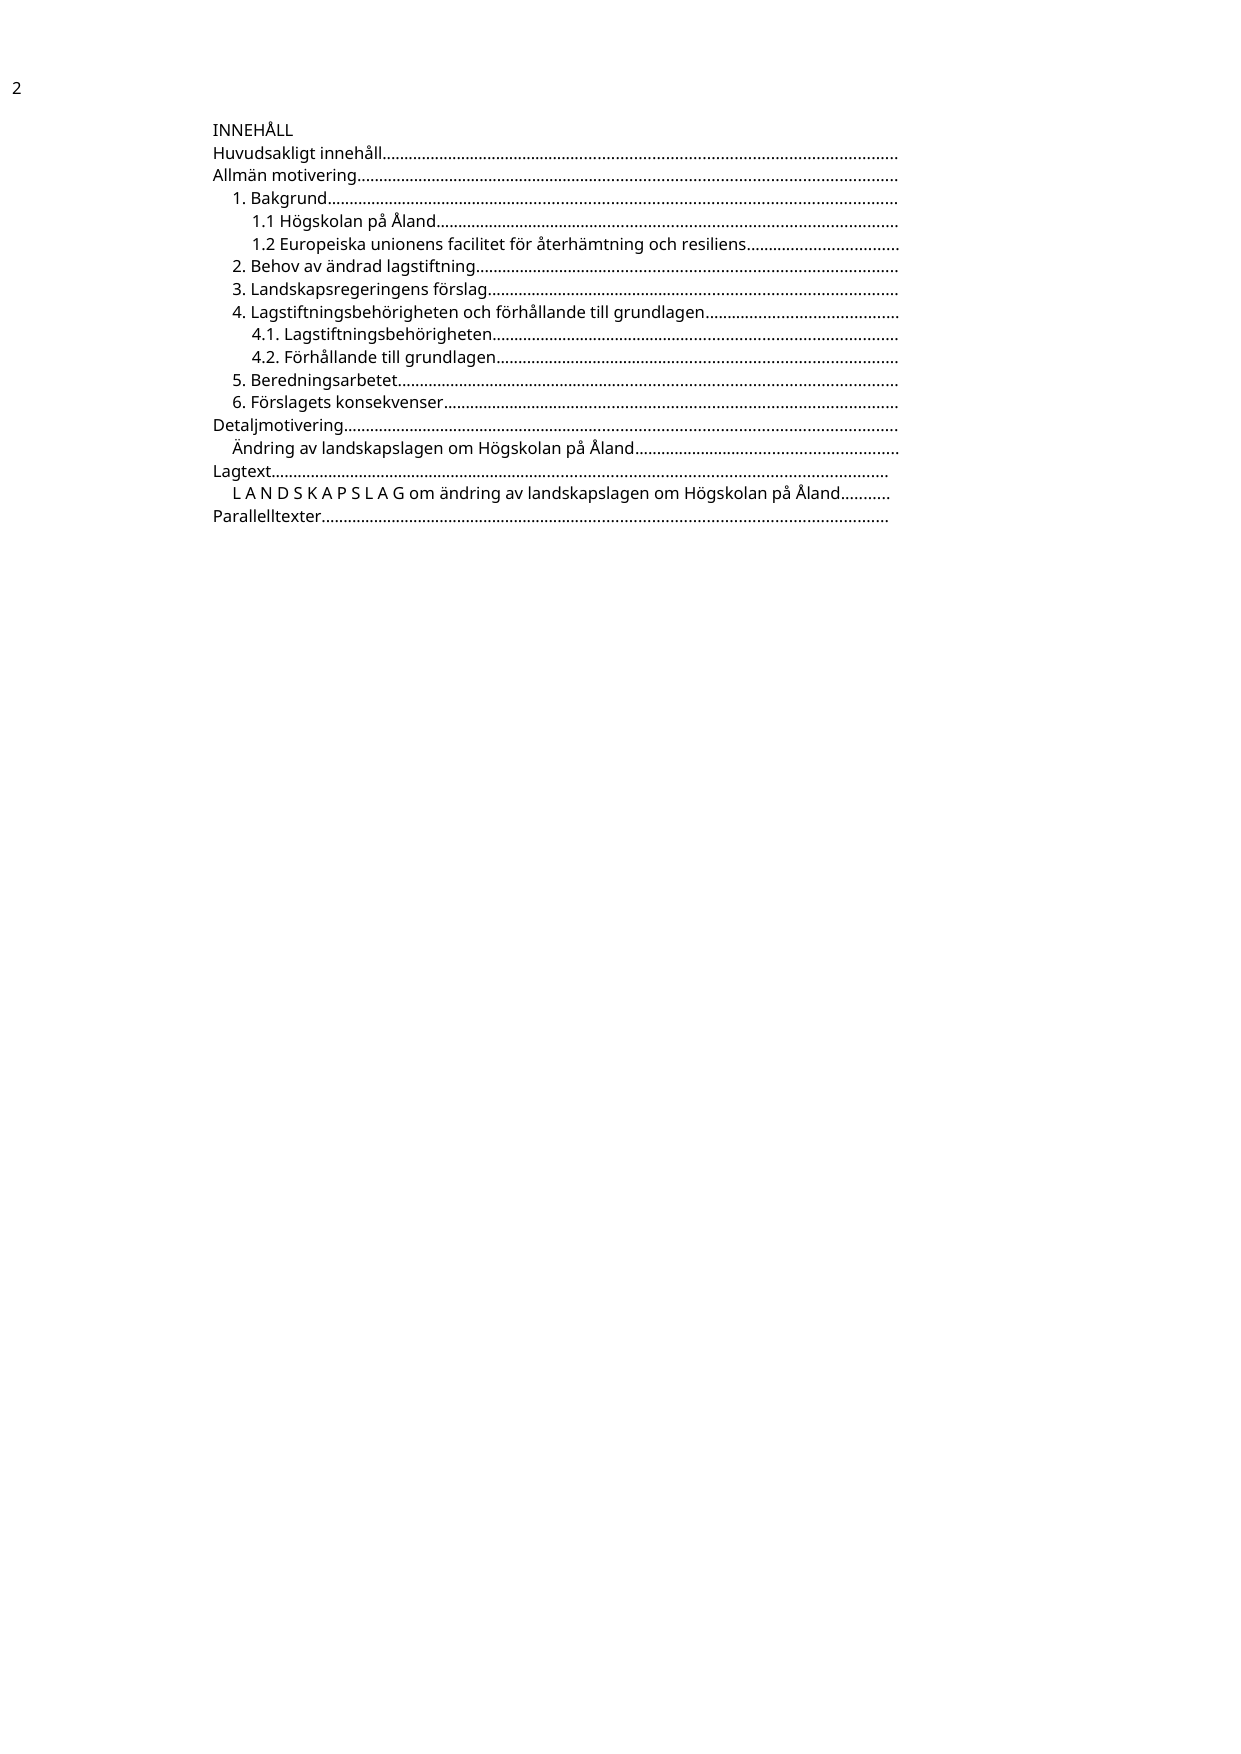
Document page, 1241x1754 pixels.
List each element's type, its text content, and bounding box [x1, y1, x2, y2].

text Detaljmotivering 7 [213, 414, 880, 437]
text 4.2. Förhållande till grundlagen 5 [252, 346, 880, 368]
text Lagtext 11 [213, 459, 880, 482]
text 4. Lagstiftningsbehörigheten och förhållande till grundlagen 4 [232, 300, 880, 323]
text 1.1 Högskolan på Åland 3 [252, 209, 880, 232]
text INNEHÅLL [213, 119, 880, 141]
text Parallelltexter 14 [213, 505, 880, 527]
text 5. Beredningsarbetet 6 [232, 368, 880, 391]
text Huvudsakligt innehåll 1 [213, 141, 880, 164]
text 4.1. Lagstiftningsbehörigheten 4 [252, 323, 880, 346]
text 1.2 Europeiska unionens facilitet för återhämtning och resiliens 3 [252, 232, 880, 255]
text Allmän motivering 3 [213, 164, 880, 187]
text L A N D S K A P S L A G om ändring av landskapslagen om Högskolan på Åland 11 [232, 482, 880, 505]
text 3. Landskapsregeringens förslag 4 [232, 278, 880, 300]
text 6. Förslagets konsekvenser 6 [232, 391, 880, 414]
text 1. Bakgrund 3 [232, 187, 880, 209]
text 2. Behov av ändrad lagstiftning 3 [232, 255, 880, 278]
text Ändring av landskapslagen om Högskolan på Åland 7 [232, 437, 880, 459]
